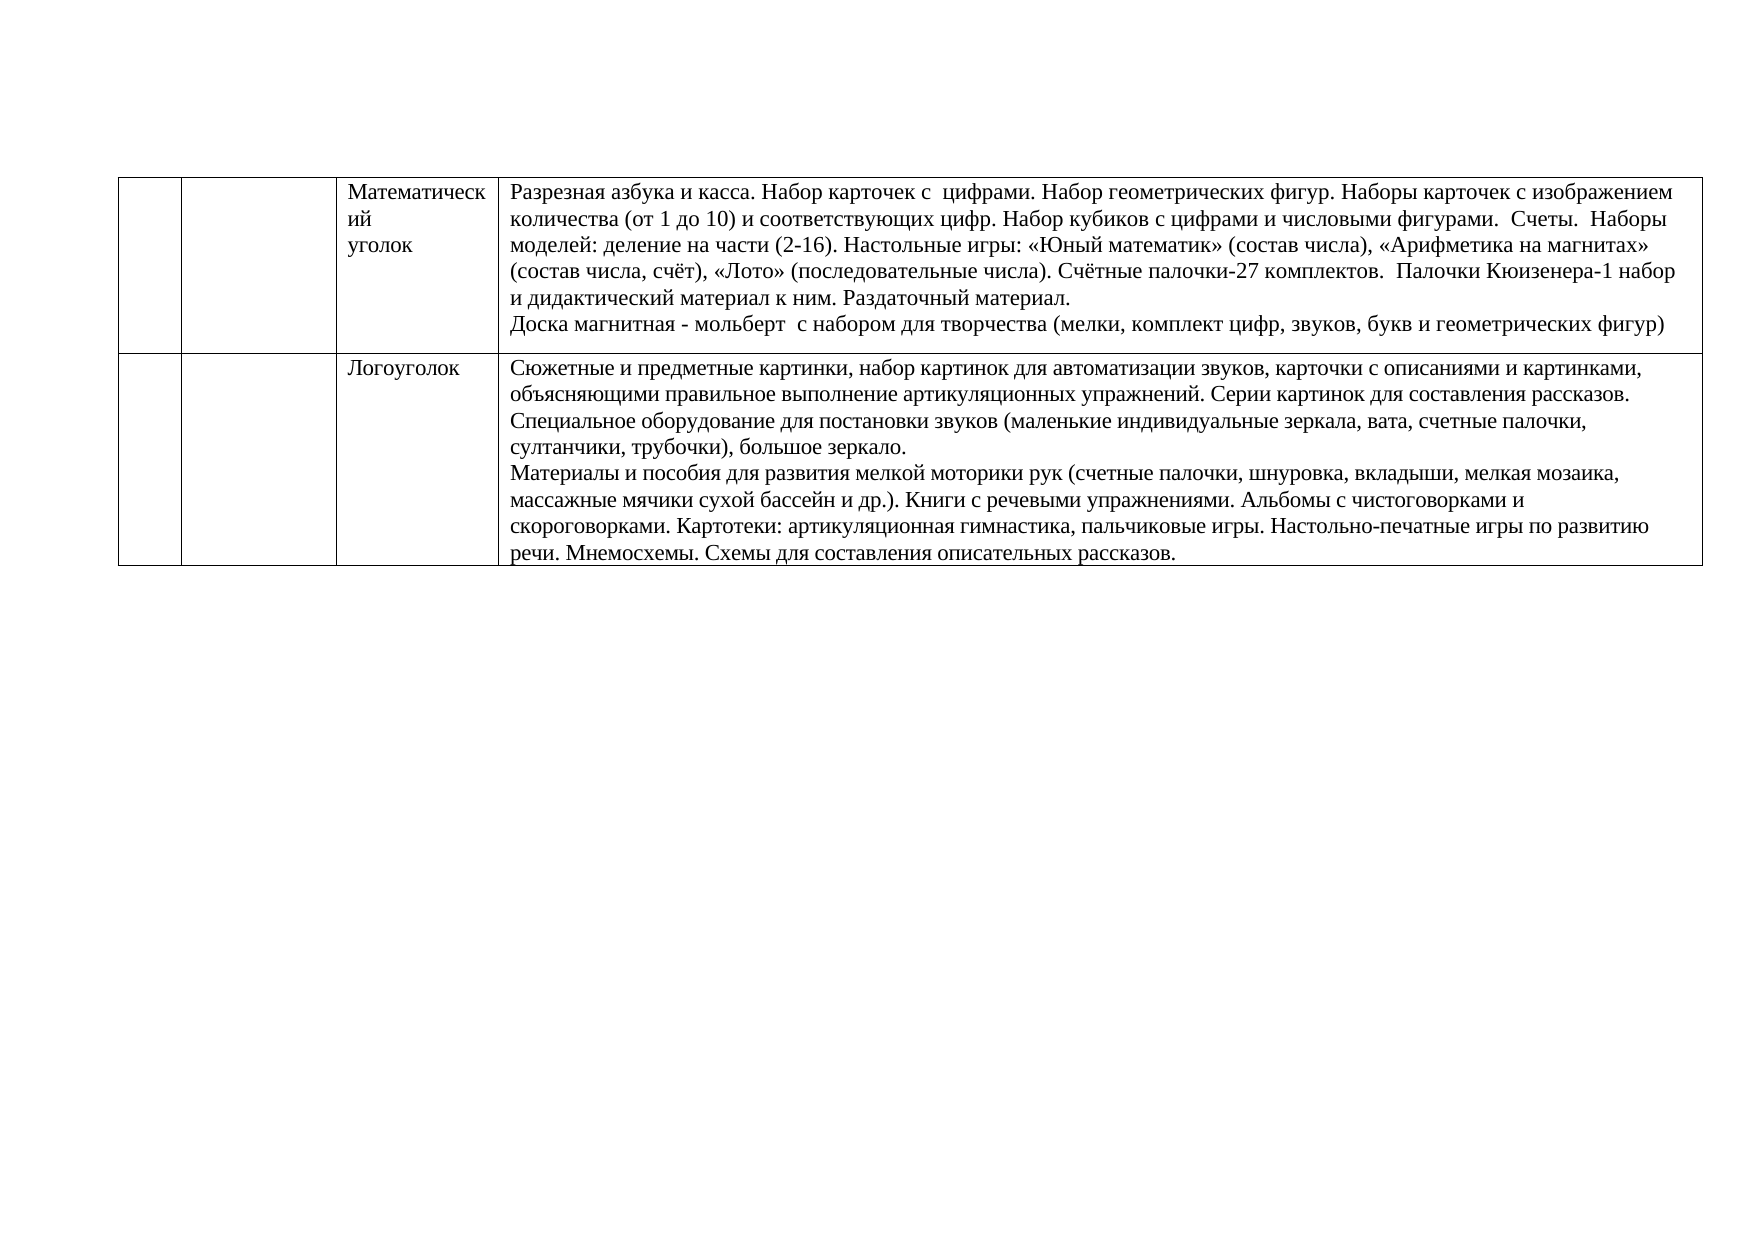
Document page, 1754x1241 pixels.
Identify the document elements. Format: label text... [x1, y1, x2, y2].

table_cell Разрезная азбука и касса. Набор карточек с цифрами. Набор геометрических фигур. Наборы карточек с изображением количества (от 1 до 10) и соответствующих цифр. Набор кубиков с цифрами и числовыми фигурами. Счеты. Наборы моделей: деление на части (2-16). Настольные игры: «Юный математик» (состав числа), «Арифметика на магнитах» (состав числа, счёт), «Лото» (последовательные числа). Счётные палочки-27 комплектов. Палочки Кюизенера-1 набор и дидактический материал к ним. Раздаточный материал. Доска магнитная - мольберт с набором для творчества (мелки, комплект цифр, звуков, букв и геометрических фигур) [499, 178, 1702, 353]
table_cell [182, 354, 336, 565]
table_cell [119, 354, 181, 565]
table_cell Сюжетные и предметные картинки, набор картинок для автоматизации звуков, карточки с описаниями и картинками, объясняющими правильное выполнение артикуляционных упражнений. Серии картинок для составления рассказов. Специальное оборудование для постановки звуков (маленькие индивидуальные зеркала, вата, счетные палочки, султанчики, трубочки), большое зеркало. Материалы и пособия для развития мелкой моторики рук (счетные палочки, шнуровка, вкладыши, мелкая мозаика, массажные мячики сухой бассейн и др.). Книги с речевыми упражнениями. Альбомы с чистоговорками и скороговорками. Картотеки: артикуляционная гимнастика, пальчиковые игры. Настольно-печатные игры по развитию речи. Мнемосхемы. Схемы для составления описательных рассказов. [499, 354, 1702, 565]
table_cell Математический уголок [337, 178, 498, 353]
table_cell Логоуголок [337, 354, 498, 565]
